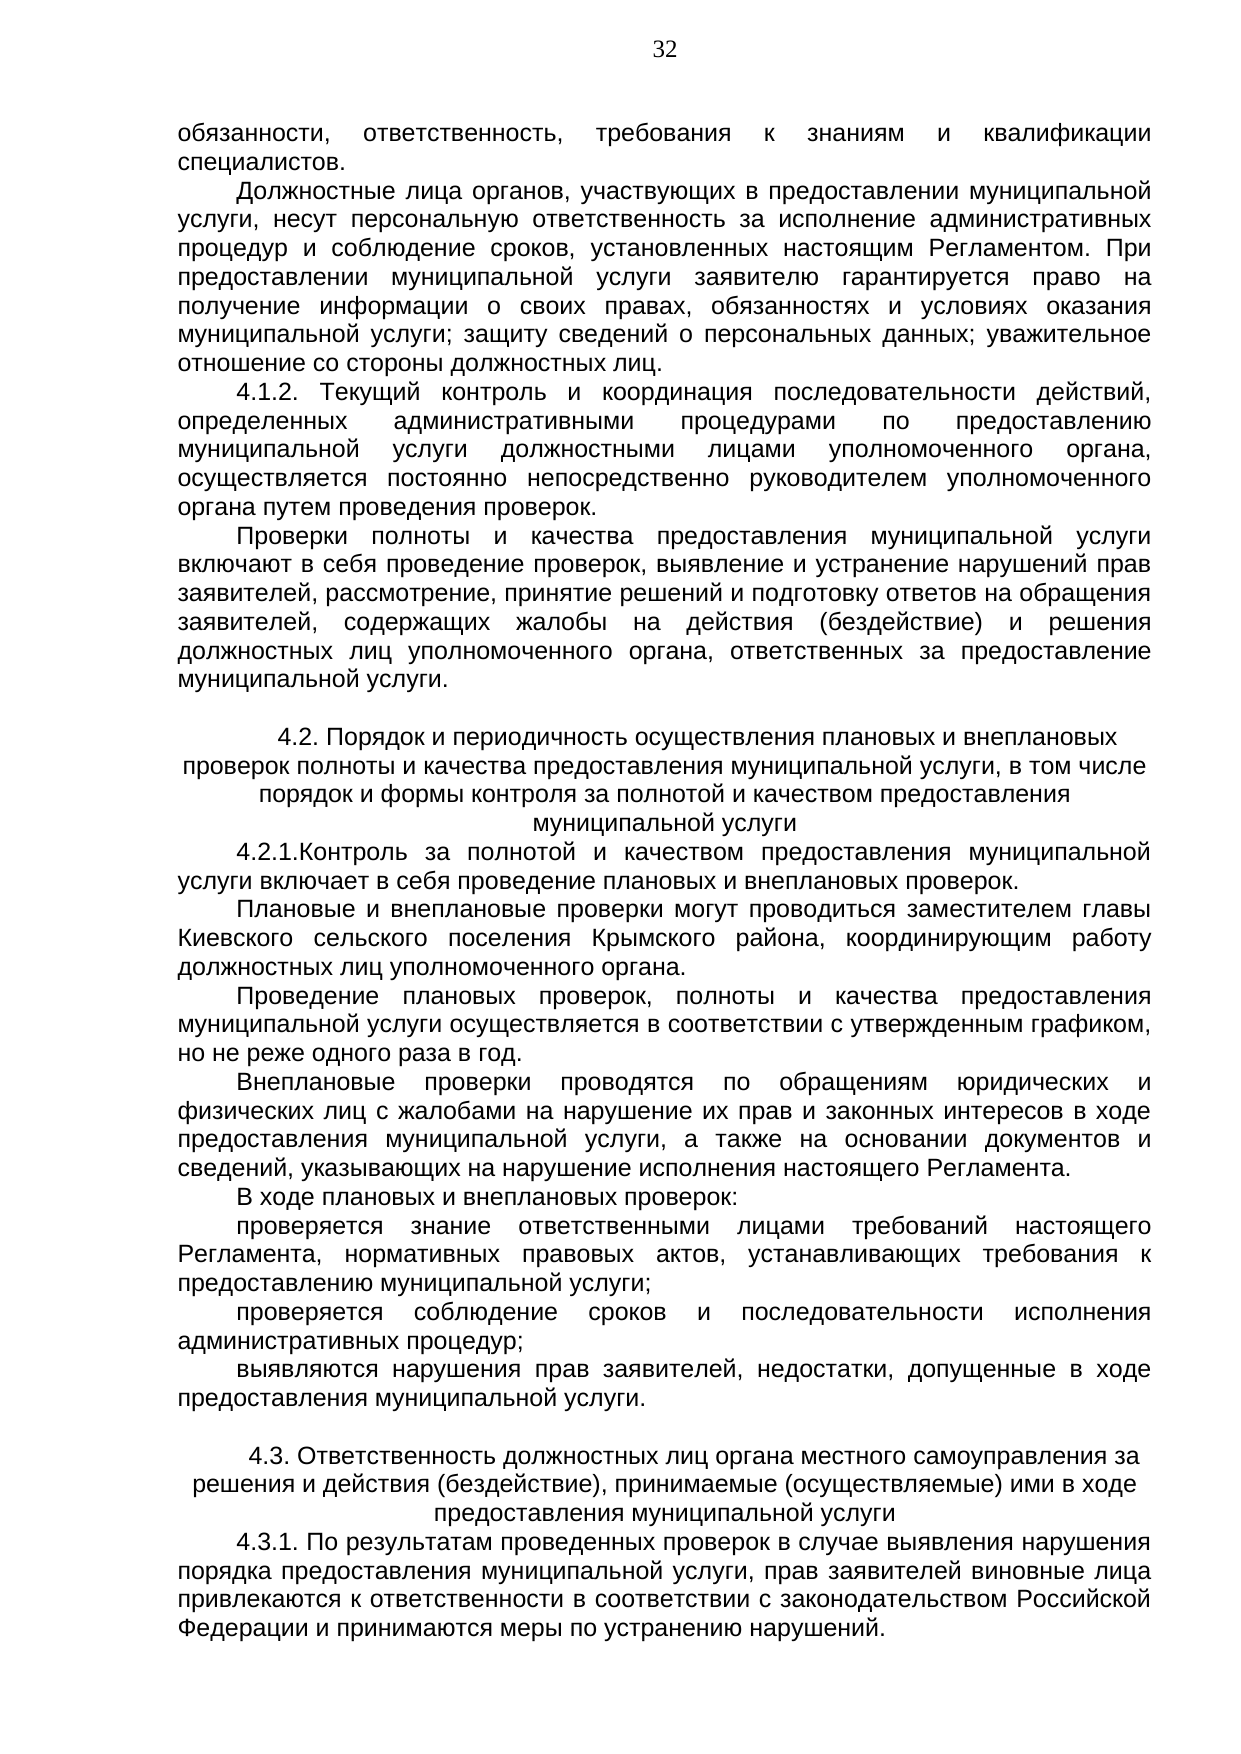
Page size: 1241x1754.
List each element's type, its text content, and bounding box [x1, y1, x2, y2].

text Должностные лица органов, участвующих в предоставлении муниципальной услуги, несут персональную ответственность за исполнение административных процедур и соблюдение сроков, установленных настоящим Регламентом. При предоставлении муниципальной услуги заявителю гарантируется право на получение информации о своих правах, обязанностях и условиях оказания муниципальной услуги; защиту сведений о персональных данных; уважительное отношение со стороны должностных лиц. [177, 176, 1152, 377]
text Плановые и внеплановые проверки могут проводиться заместителем главы Киевского сельского поселения Крымского района, координирующим работу должностных лиц уполномоченного органа. [177, 894, 1152, 981]
text Внеплановые проверки проводятся по обращениям юридических и физических лиц с жалобами на нарушение их прав и законных интересов в ходе предоставления муниципальной услуги, а также на основании документов и сведений, указывающих на нарушение исполнения настоящего Регламента. [177, 1067, 1152, 1182]
text 4.1.2. Текущий контроль и координация последовательности действий, определенных административными процедурами по предоставлению муниципальной услуги должностными лицами уполномоченного органа, осуществляется постоянно непосредственно руководителем уполномоченного органа путем проведения проверок. [177, 377, 1152, 521]
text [177, 118, 1152, 176]
text проверяется соблюдение сроков и последовательности исполнения административных процедур; [177, 1297, 1152, 1354]
text проверяется знание ответственными лицами требований настоящего Регламента, нормативных правовых актов, устанавливающих требования к предоставлению муниципальной услуги; [177, 1211, 1152, 1297]
text В ходе плановых и внеплановых проверок: [177, 1182, 1152, 1211]
text Проверки полноты и качества предоставления муниципальной услуги включают в себя проведение проверок, выявление и устранение нарушений прав заявителей, рассмотрение, принятие решений и подготовку ответов на обращения заявителей, содержащих жалобы на действия (бездействие) и решения должностных лиц уполномоченного органа, ответственных за предоставление муниципальной услуги. [177, 521, 1152, 693]
text 4.3. Ответственность должностных лиц органа местного самоуправления за решения и действия (бездействие), принимаемые (осуществляемые) ими в ходе предоставления муниципальной услуги [177, 1441, 1152, 1527]
text 4.2. Порядок и периодичность осуществления плановых и внеплановых проверок полноты и качества предоставления муниципальной услуги, в том числе порядок и формы контроля за полнотой и качеством предоставления муниципальной услуги [177, 722, 1152, 837]
text 4.2.1.Контроль за полнотой и качеством предоставления муниципальной услуги включает в себя проведение плановых и внеплановых проверок. [177, 837, 1152, 894]
text Проведение плановых проверок, полноты и качества предоставления муниципальной услуги осуществляется в соответствии с утвержденным графиком, но не реже одного раза в год. [177, 981, 1152, 1067]
text выявляются нарушения прав заявителей, недостатки, допущенные в ходе предоставления муниципальной услуги. [177, 1354, 1152, 1412]
text 4.3.1. По результатам проведенных проверок в случае выявления нарушения порядка предоставления муниципальной услуги, прав заявителей виновные лица привлекаются к ответственности в соответствии с законодательством Российской Федерации и принимаются меры по устранению нарушений. [177, 1527, 1152, 1642]
